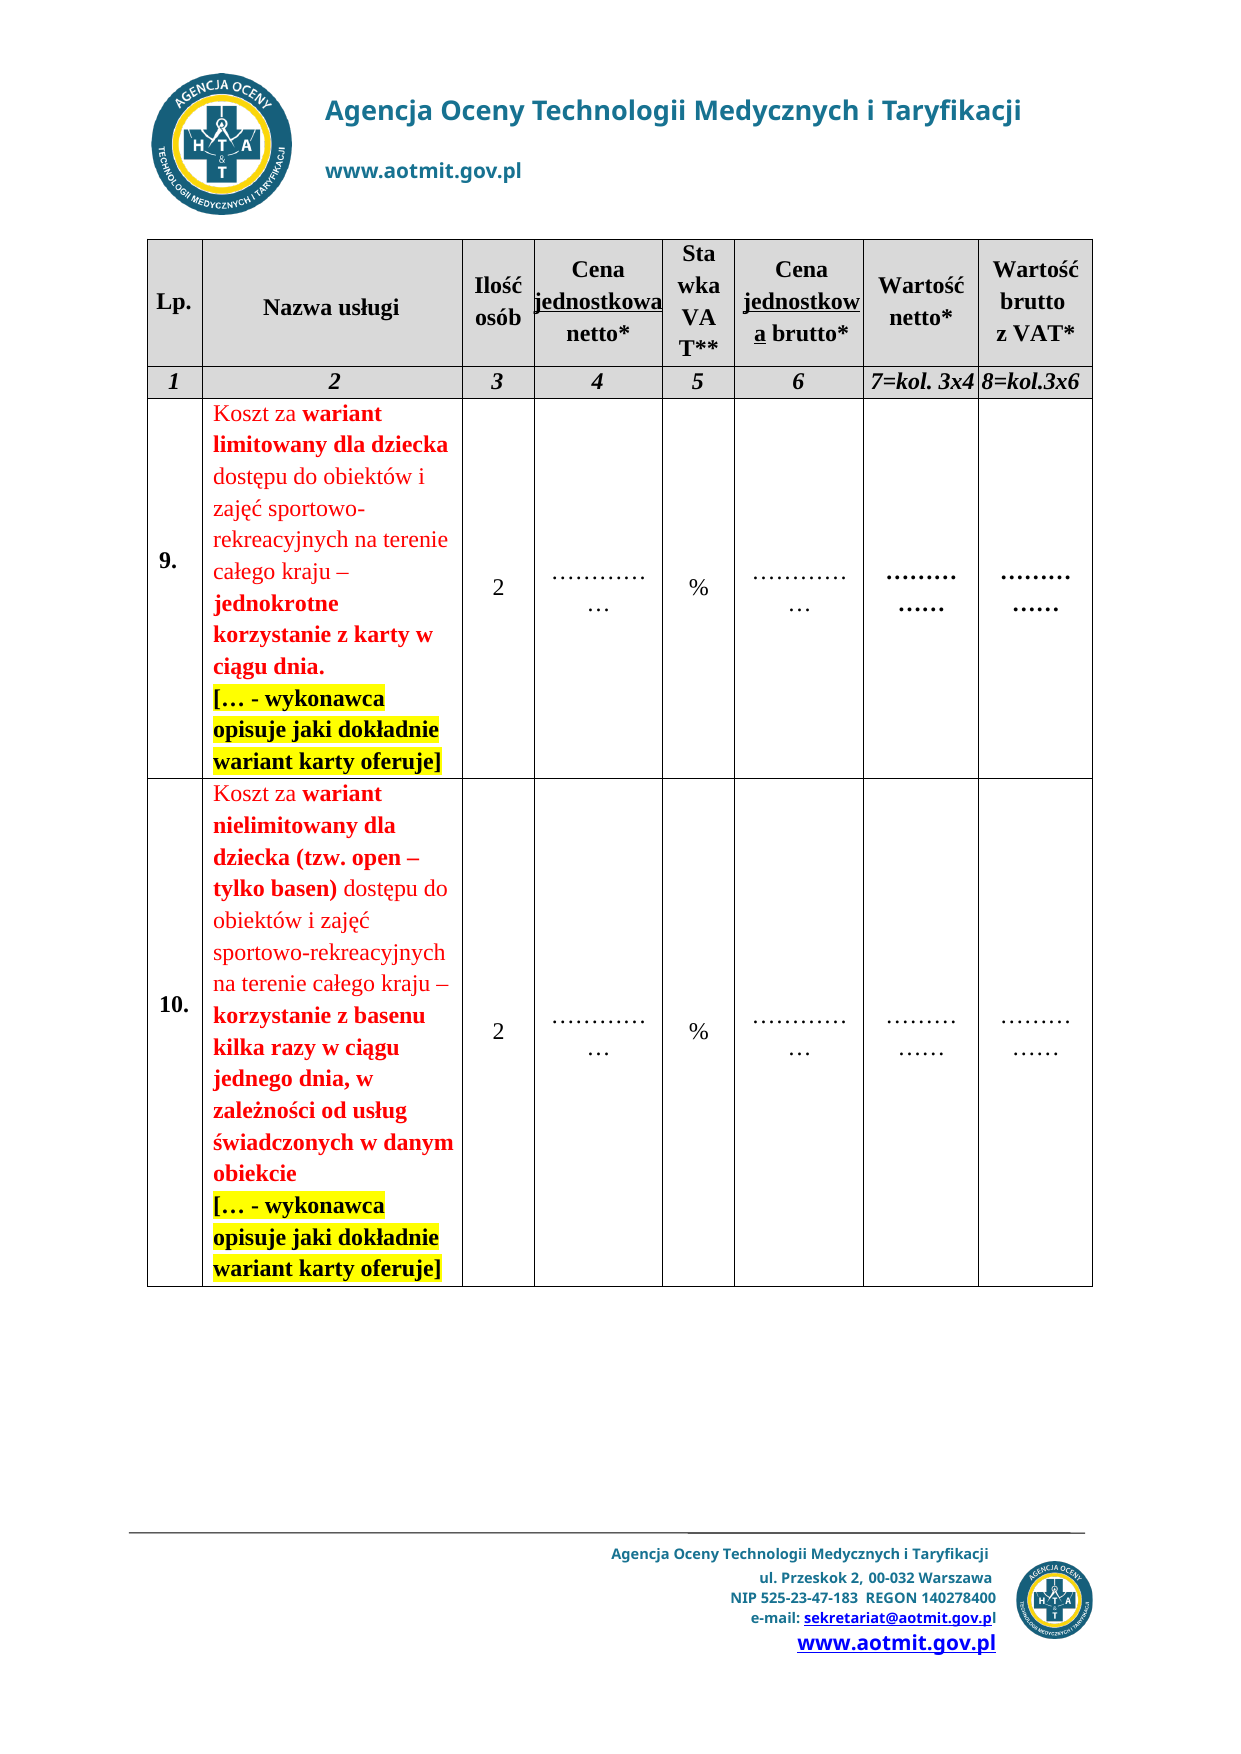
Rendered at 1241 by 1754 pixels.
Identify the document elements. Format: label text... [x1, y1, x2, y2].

table_header Nazwa usługi [203, 240, 462, 366]
table_cell 3 [463, 367, 534, 398]
table_cell …………… [735, 399, 863, 778]
table_cell 6 [735, 367, 863, 398]
table_header Wartość netto* [864, 240, 978, 366]
table_cell % [663, 399, 734, 778]
table_cell 2 [203, 367, 462, 398]
table_cell 1 [148, 367, 202, 398]
table_cell …………… [535, 779, 662, 1286]
table_header Cena jednostkowa brutto* [735, 240, 863, 366]
table_cell …………… [864, 399, 978, 778]
table_cell 5 [663, 367, 734, 398]
table_cell 4 [535, 367, 662, 398]
table_header Stawka VAT** [663, 240, 734, 366]
table_header Ilość osób [463, 240, 534, 366]
table_cell Koszt za wariant limitowany dla dziecka dostępu do obiektów i zajęć sportowo-rekreacyjnych na terenie całego kraju – jednokrotne korzystanie z karty w ciągu dnia. [… - wykonawca opisuje jaki dokładnie wariant karty oferuje] [203, 399, 462, 778]
table_cell …………… [979, 779, 1092, 1286]
table_cell [148, 399, 202, 778]
table_cell …………… [864, 779, 978, 1286]
table_header Cena jednostkowa netto* [535, 240, 662, 311]
picture [151, 73, 292, 215]
picture [1016, 1561, 1093, 1639]
table_cell % [663, 779, 734, 1286]
table_cell 8=kol.3x6 [979, 367, 1092, 398]
table_cell 2 [463, 399, 534, 778]
table_cell Koszt za wariant nielimitowany dla dziecka (tzw. open – tylko basen) dostępu do obiektów i zajęć sportowo-rekreacyjnych na terenie całego kraju – korzystanie z basenu kilka razy w ciągu jednego dnia, w zależności od usług świadczonych w danym obiekcie [… - wykonawca opisuje jaki dokładnie wariant karty oferuje] [203, 779, 462, 1286]
table_header Wartość brutto z VAT* [979, 240, 1092, 366]
table_header Cena jednostkowa netto* [535, 312, 662, 366]
table_cell …………… [979, 399, 1092, 778]
table_cell 7=kol. 3x4 [864, 367, 978, 398]
table_cell 2 [463, 779, 534, 1286]
table_cell …………… [735, 779, 863, 1286]
table_cell …………… [535, 399, 662, 778]
table_cell [148, 779, 202, 1286]
table_header Lp. [148, 240, 202, 366]
